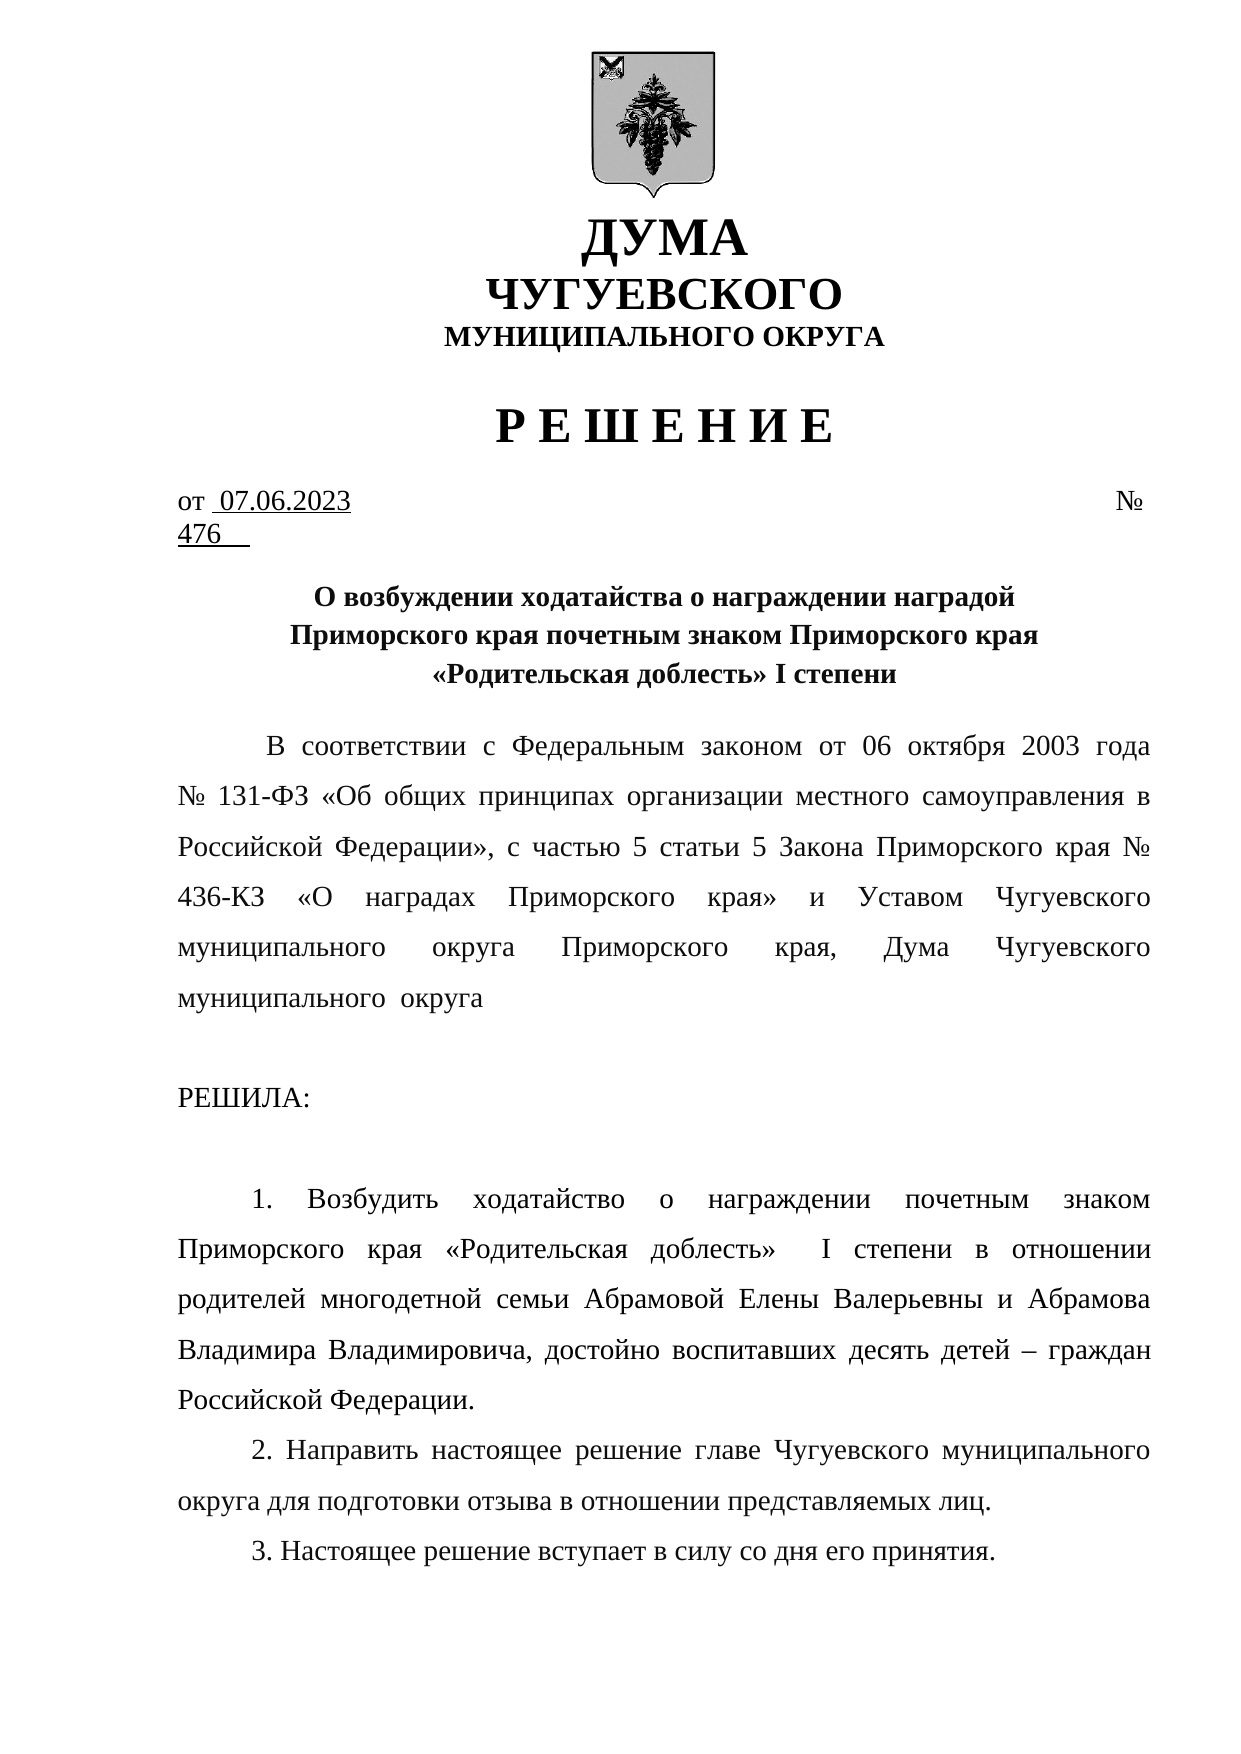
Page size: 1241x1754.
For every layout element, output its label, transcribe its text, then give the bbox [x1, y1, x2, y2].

title ЧУГУЕВСКОГО [177, 267, 1152, 319]
picture [585, 39, 720, 209]
text 1. Возбудить ходатайство о награждении почетным знаком Приморского края «Родительская доблесть» I степени в отношении родителей многодетной семьи Абрамовой Елены Валерьевны и Абрамова Владимира Владимировича, достойно воспитавших десять детей – граждан Российской Федерации. [177, 1181, 1152, 1416]
text Приморского края почетным знаком Приморского края [177, 617, 1152, 651]
text от 07.06.2023 № 476 [177, 483, 1152, 550]
text 2. Направить настоящее решение главе Чугуевского муниципального округа для подготовки отзыва в отношении представляемых лиц. [177, 1432, 1152, 1516]
title ДУМА [177, 204, 1152, 267]
text РЕШИЛА: [177, 1080, 1152, 1114]
title «Родительская доблесть» I степени [177, 656, 1152, 689]
text В соответствии с Федеральным законом от 06 октября 2003 года № 131-ФЗ «Об общих принципах организации местного самоуправления в Российской Федерации», с частью 5 статьи 5 Закона Приморского края № 436-КЗ «О наградах Приморского края» и Уставом Чугуевского муниципального округа Приморского края, Дума Чугуевского муниципального округа [177, 728, 1152, 1013]
text 3. Настоящее решение вступает в силу со дня его принятия. [177, 1533, 1152, 1567]
text О возбуждении ходатайства о награждении наградой [177, 579, 1152, 612]
title МУНИЦИПАЛЬНОГО ОКРУГА [177, 319, 1152, 353]
title Р Е Ш Е Н И Е [177, 396, 1152, 453]
